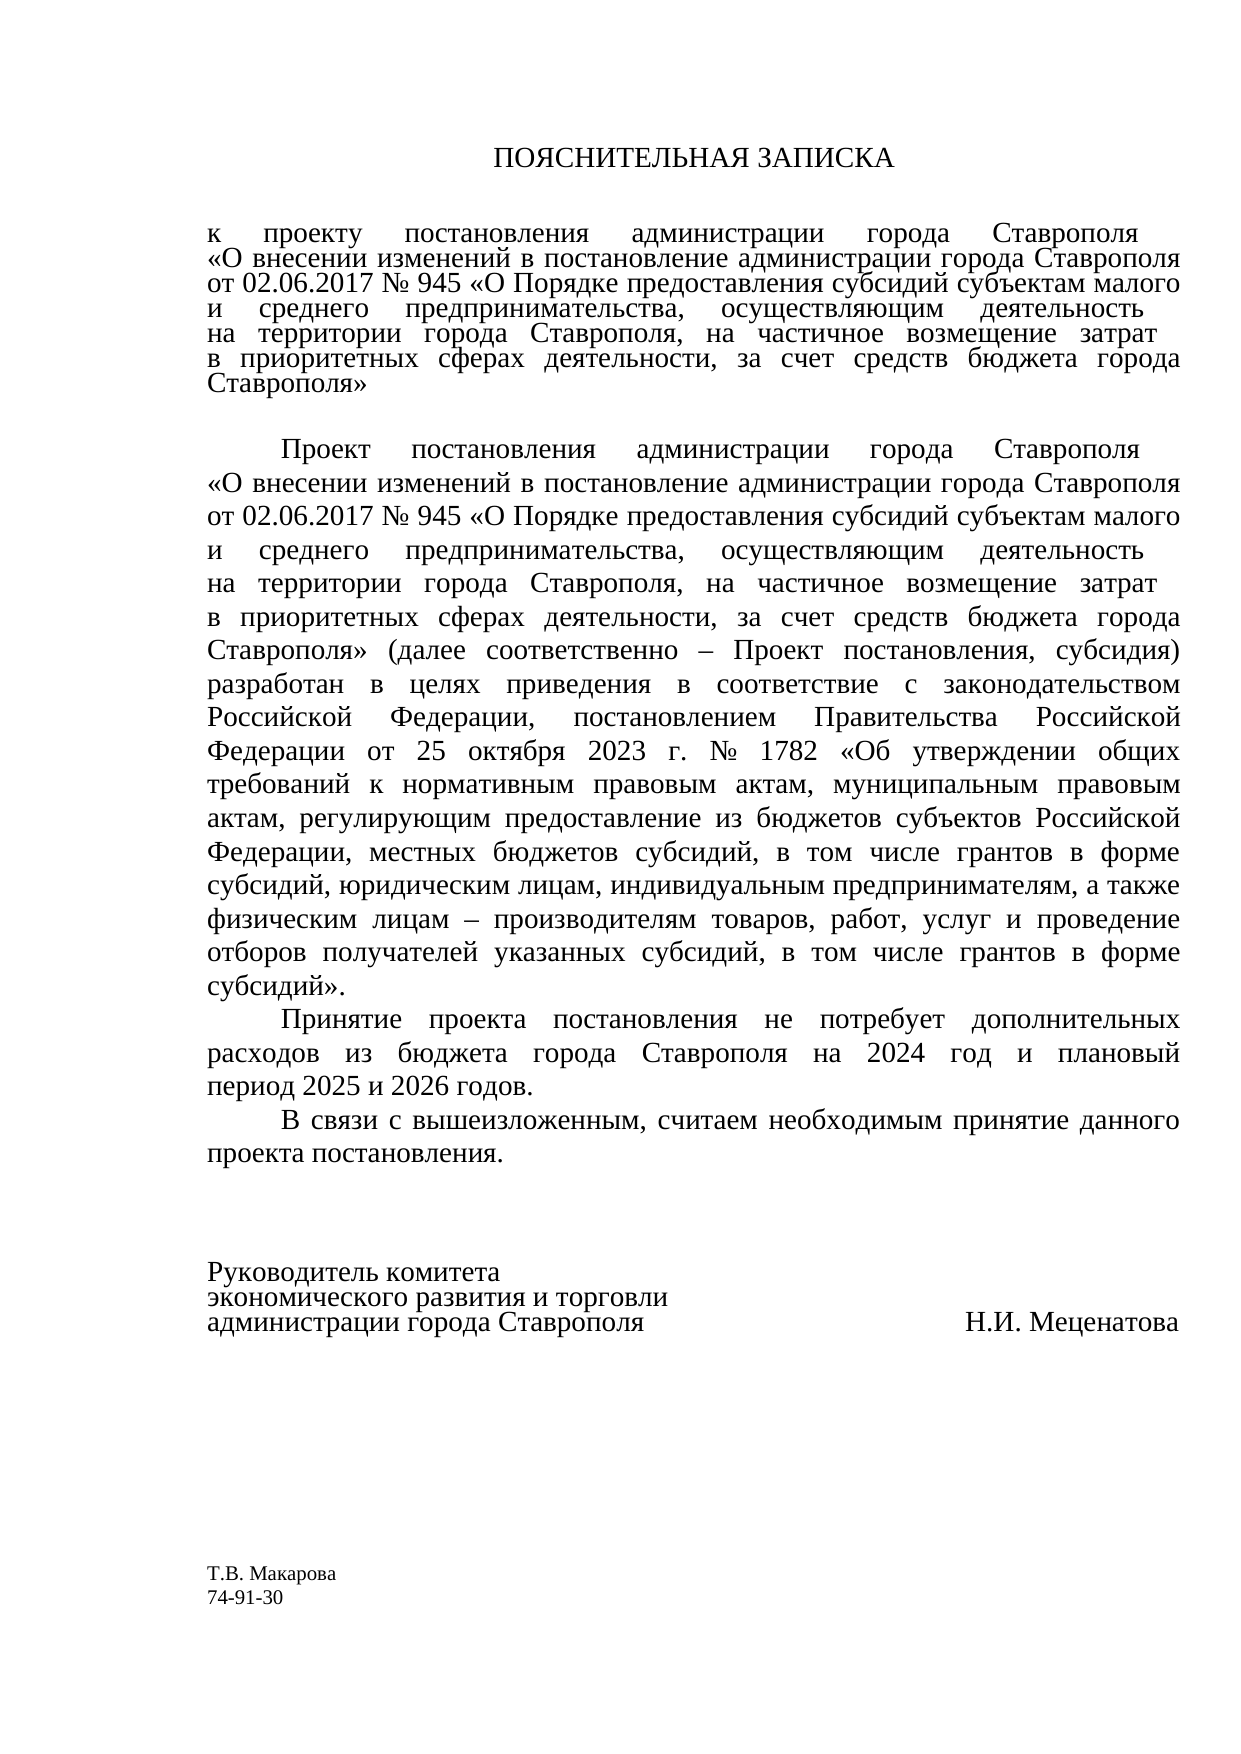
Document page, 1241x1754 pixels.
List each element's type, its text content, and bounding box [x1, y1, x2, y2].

text В связи с вышеизложенным, считаем необходимым принятие данного проекта постановления. [207, 1102, 1181, 1169]
text ПОЯСНИТЕЛЬНАЯ ЗАПИСКА [207, 148, 1181, 173]
text Проект постановления администрации города Ставрополя «О внесении изменений в постановление администрации города Ставрополя от 02.06.2017 № 945 «О Порядке предоставления субсидий субъектам малого и среднего предпринимательства, осуществляющим деятельность на территории города Ставрополя, на частичное возмещение затрат в приоритетных сферах деятельности, за счет средств бюджета города Ставрополя» (далее соответственно – Проект постановления, субсидия) разработан в целях приведения в соответствие с законодательством Российской Федерации, постановлением Правительства Российской Федерации от 25 октября 2023 г. № 1782 «Об утверждении общих требований к нормативным правовым актам, муниципальным правовым актам, регулирующим предоставление из бюджетов субъектов Российской Федерации, местных бюджетов субсидий, в том числе грантов в форме субсидий, юридическим лицам, индивидуальным предпринимателям, а также физическим лицам – производителям товаров, работ, услуг и проведение отборов получателей указанных субсидий, в том числе грантов в форме субсидий». [207, 431, 1181, 1001]
text экономического развития и торговли [207, 1286, 1181, 1311]
text Руководитель комитета [207, 1261, 1181, 1286]
text Т.В. Макарова [207, 1561, 1181, 1585]
text Принятие проекта постановления не потребует дополнительных расходов из бюджета города Ставрополя на 2024 год и плановый период 2025 и 2026 годов. [207, 1001, 1181, 1102]
text администрации города Ставрополя Н.И. Меценатова [207, 1311, 1181, 1336]
text 74-91-30 [207, 1585, 1181, 1609]
text к проекту постановления администрации города Ставрополя «О внесении изменений в постановление администрации города Ставрополя от 02.06.2017 № 945 «О Порядке предоставления субсидий субъектам малого и среднего предпринимательства, осуществляющим деятельность на территории города Ставрополя, на частичное возмещение затрат в приоритетных сферах деятельности, за счет средств бюджета города Ставрополя» [207, 223, 1181, 398]
